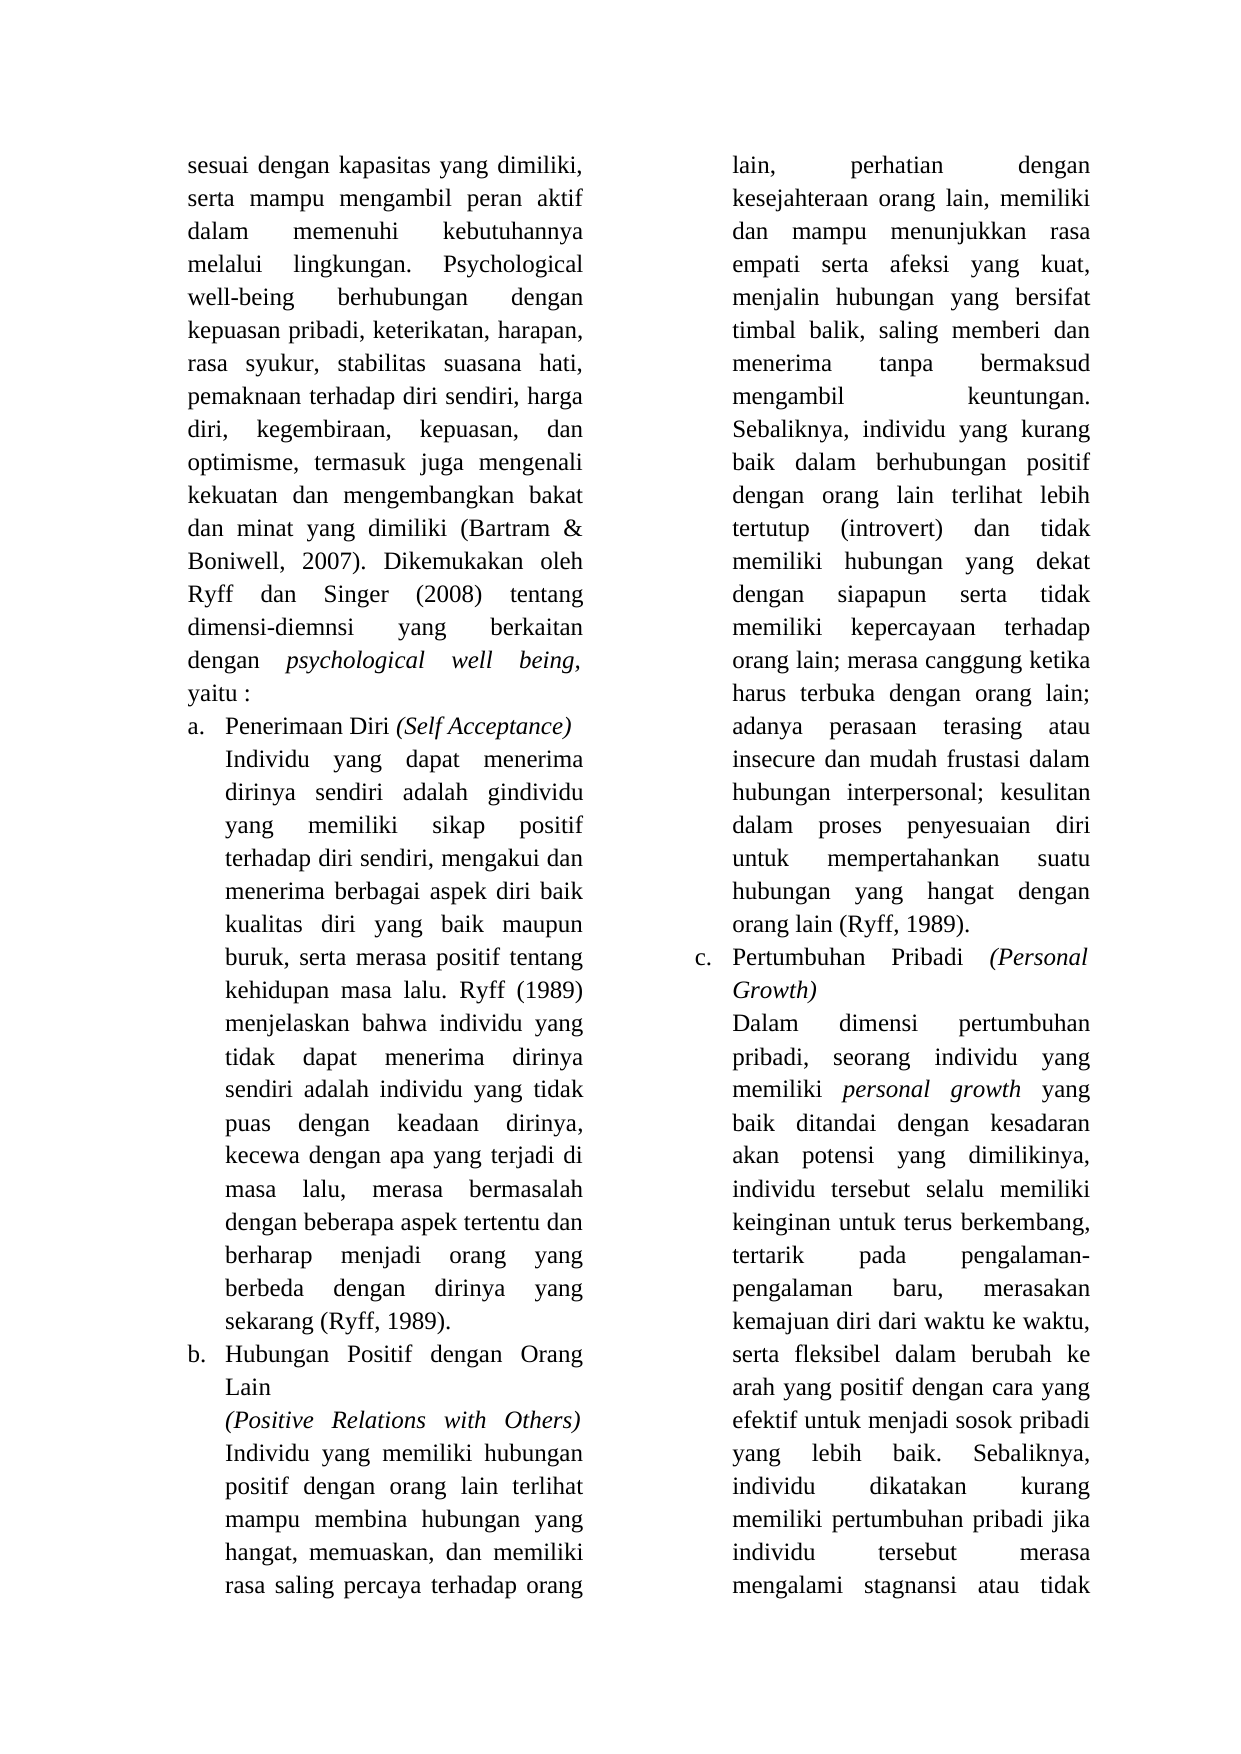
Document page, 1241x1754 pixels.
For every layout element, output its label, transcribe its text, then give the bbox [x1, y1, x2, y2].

list (Positive Relations with Others) Individu yang memiliki hubungan positif dengan orang lain terlihat mampu membina hubungan yang hangat, memuaskan, dan memiliki rasa saling percaya terhadap orang lain, perhatian dengan kesejahteraan orang lain, memiliki dan mampu menunjukkan rasa empati serta afeksi yang kuat, menjalin hubungan yang bersifat timbal balik, saling memberi dan menerima tanpa bermaksud mengambil keuntungan. Sebaliknya, individu yang kurang baik dalam berhubungan positif dengan orang lain terlihat lebih tertutup (introvert) dan tidak memiliki hubungan yang dekat dengan siapapun serta tidak memiliki kepercayaan terhadap orang lain; merasa canggung ketika harus terbuka dengan orang lain; adanya perasaan terasing atau insecure dan mudah frustasi dalam hubungan interpersonal; kesulitan dalam proses penyesuaian diri untuk mempertahankan suatu hubungan yang hangat dengan orang lain (Ryff, 1989). [732, 150, 1090, 938]
list Hubungan Positif dengan Orang Lain [187, 1339, 583, 1401]
list Pertumbuhan Pribadi (Personal Growth) [694, 942, 1090, 1004]
list Individu yang dapat menerima dirinya sendiri adalah gindividu yang memiliki sikap positif terhadap diri sendiri, mengakui dan menerima berbagai aspek diri baik kualitas diri yang baik maupun buruk, serta merasa positif tentang kehidupan masa lalu. Ryff (1989) menjelaskan bahwa individu yang tidak dapat menerima dirinya sendiri adalah individu yang tidak puas dengan keadaan dirinya, kecewa dengan apa yang terjadi di masa lalu, merasa bermasalah dengan beberapa aspek tertentu dan berharap menjadi orang yang berbeda dengan dirinya yang sekarang (Ryff, 1989). [225, 744, 583, 1334]
list (Positive Relations with Others) Individu yang memiliki hubungan positif dengan orang lain terlihat mampu membina hubungan yang hangat, memuaskan, dan memiliki rasa saling percaya terhadap orang lain, perhatian dengan kesejahteraan orang lain, memiliki dan mampu menunjukkan rasa empati serta afeksi yang kuat, menjalin hubungan yang bersifat timbal balik, saling memberi dan menerima tanpa bermaksud mengambil keuntungan. Sebaliknya, individu yang kurang baik dalam berhubungan positif dengan orang lain terlihat lebih tertutup (introvert) dan tidak memiliki hubungan yang dekat dengan siapapun serta tidak memiliki kepercayaan terhadap orang lain; merasa canggung ketika harus terbuka dengan orang lain; adanya perasaan terasing atau insecure dan mudah frustasi dalam hubungan interpersonal; kesulitan dalam proses penyesuaian diri untuk mempertahankan suatu hubungan yang hangat dengan orang lain (Ryff, 1989). [225, 1405, 583, 1599]
list Penerimaan Diri (Self Acceptance) [187, 711, 583, 740]
